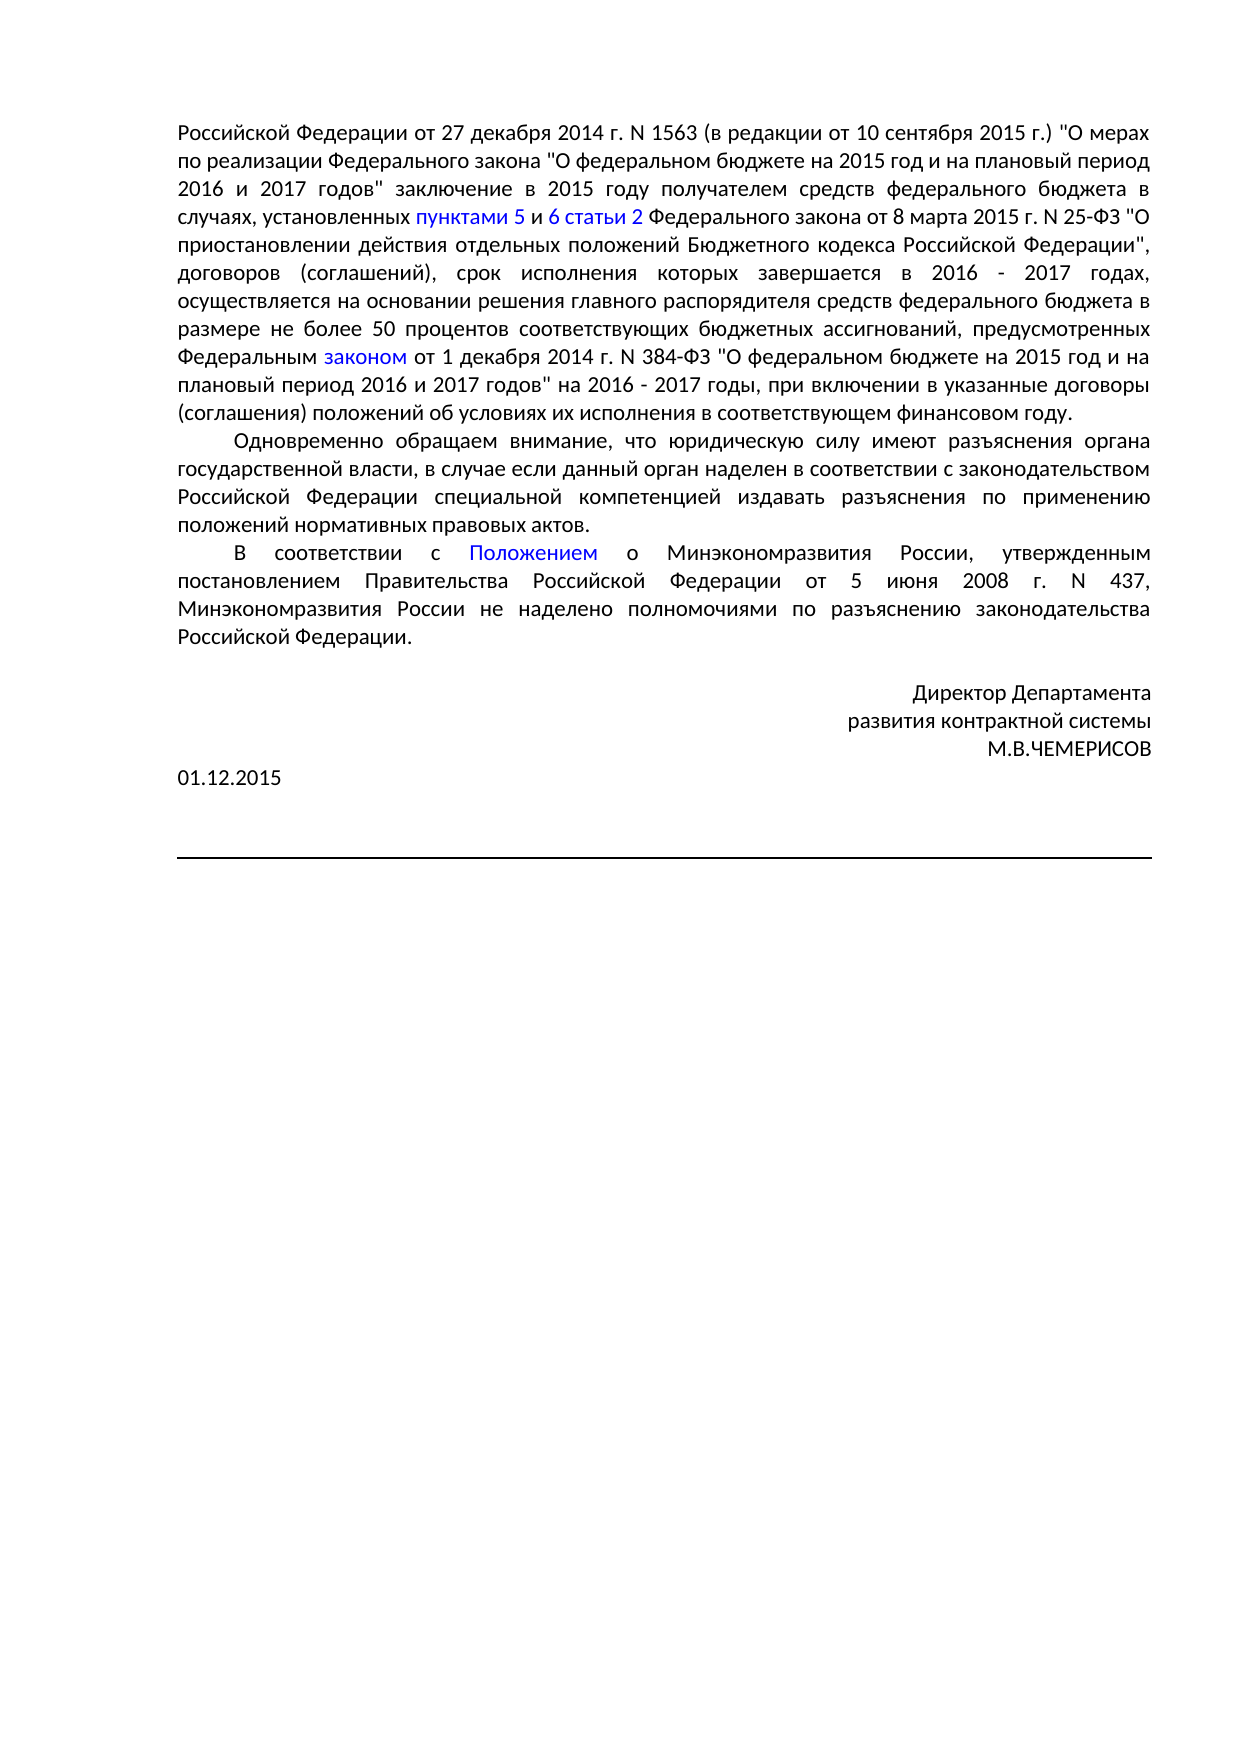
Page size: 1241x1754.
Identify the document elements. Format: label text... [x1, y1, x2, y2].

text Одновременно обращаем внимание, что юридическую силу имеют разъяснения органа государственной власти, в случае если данный орган наделен в соответствии с законодательством Российской Федерации специальной компетенцией издавать разъяснения по применению положений нормативных правовых актов. [177, 426, 1152, 538]
text М.В.ЧЕМЕРИСОВ [177, 734, 1152, 763]
text развития контрактной системы [177, 707, 1152, 734]
text В соответствии с Положением о Минэкономразвития России, утвержденным постановлением Правительства Российской Федерации от 5 июня 2008 г. N 437, Минэкономразвития России не наделено полномочиями по разъяснению законодательства Российской Федерации. [177, 538, 1152, 651]
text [177, 118, 1152, 426]
text Директор Департамента [177, 678, 1152, 707]
text 01.12.2015 [177, 763, 1152, 791]
